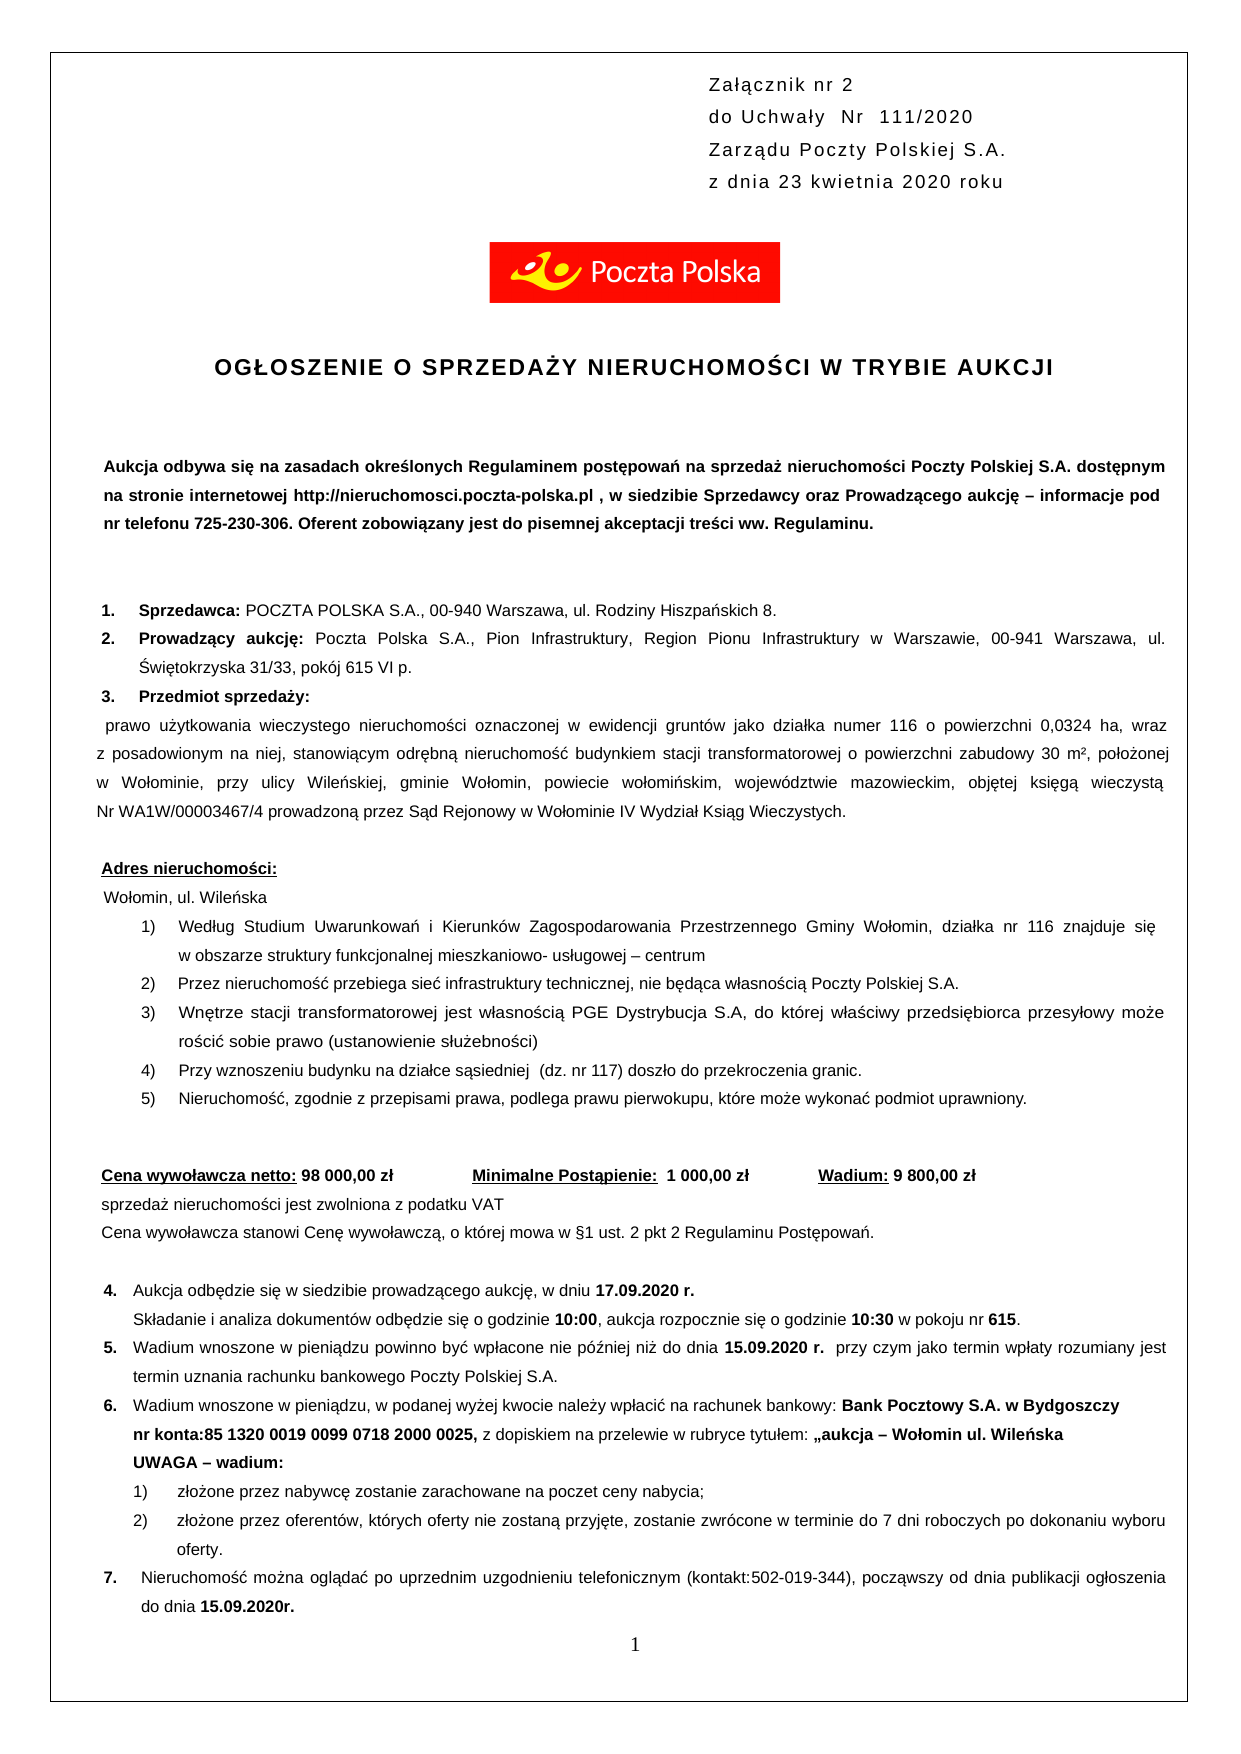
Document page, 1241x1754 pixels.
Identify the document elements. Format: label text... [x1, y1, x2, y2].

list Nieruchomość, zgodnie z przepisami prawa, podlega prawu pierwokupu, które może wykonać podmiot uprawniony. [141, 1089, 1166, 1108]
text z dnia 23 kwietnia 2020 roku [709, 171, 1166, 192]
text 1) złożone przez nabywcę zostanie zarachowane na poczet ceny nabycia; [133, 1482, 1166, 1501]
text Zarządu Poczty Polskiej S.A. [709, 138, 1166, 160]
list Wadium wnoszone w pieniądzu powinno być wpłacone nie później niż do dnia 15.09.2020 r. przy czym jako termin wpłaty rozumiany jest termin uznania rachunku bankowego Poczty Polskiej S.A. [103, 1338, 1166, 1386]
text Cena wywoławcza netto: 98 000,00 zł Minimalne Postąpienie: 1 000,00 zł Wadium: 9 800,00 zł [101, 1166, 1166, 1185]
text Aukcja odbywa się na zasadach określonych Regulaminem postępowań na sprzedaż nieruchomości Poczty Polskiej S.A. dostępnym na stronie internetowej http://nieruchomosci.poczta-polska.pl , w siedzibie Sprzedawcy oraz Prowadzącego aukcję – informacje pod nr telefonu 725-230-306. Oferent zobowiązany jest do pisemnej akceptacji treści ww. Regulaminu. [103, 457, 1166, 533]
text Załącznik nr 2 [709, 74, 1166, 95]
text Adres nieruchomości: [101, 859, 1166, 878]
text UWAGA – wadium: [133, 1453, 1166, 1472]
list Według Studium Uwarunkowań i Kierunków Zagospodarowania Przestrzennego Gminy Wołomin, działka nr 116 znajduje się w obszarze struktury funkcjonalnej mieszkaniowo- usługowej – centrum [141, 917, 1166, 964]
picture [489, 242, 781, 303]
list Przy wznoszeniu budynku na działce sąsiedniej (dz. nr 117) doszło do przekroczenia granic. [141, 1060, 1166, 1079]
list Przez nieruchomość przebiega sieć infrastruktury technicznej, nie będąca własnością Poczty Polskiej S.A. [141, 974, 1166, 993]
list prawo użytkowania wieczystego nieruchomości oznaczonej w ewidencji gruntów jako działka numer 116 o powierzchni 0,0324 ha, wraz z posadowionym na niej, stanowiącym odrębną nieruchomość budynkiem stacji transformatorowej o powierzchni zabudowy 30 m², położonej w Wołominie, przy ulicy Wileńskiej, gminie Wołomin, powiecie wołomińskim, województwie mazowieckim, objętej księgą wieczystą Nr WA1W/00003467/4 prowadzoną przez Sąd Rejonowy w Wołominie IV Wydział Ksiąg Wieczystych. [96, 715, 1178, 821]
list Wadium wnoszone w pieniądzu, w podanej wyżej kwocie należy wpłacić na rachunek bankowy: Bank Pocztowy S.A. w Bydgoszczy [103, 1396, 1166, 1415]
list Przedmiot sprzedaży: [101, 687, 1166, 706]
list Aukcja odbędzie się w siedzibie prowadzącego aukcję, w dniu 17.09.2020 r. [103, 1281, 1166, 1300]
text 2) złożone przez oferentów, których oferty nie zostaną przyjęte, zostanie zwrócone w terminie do 7 dni roboczych po dokonaniu wyboru oferty. [133, 1511, 1166, 1559]
list Nieruchomość można oglądać po uprzednim uzgodnieniu telefonicznym (kontakt:502-019-344), począwszy od dnia publikacji ogłoszenia do dnia 15.09.2020r. [103, 1568, 1166, 1616]
list Wnętrze stacji transformatorowej jest własnością PGE Dystrybucja S.A, do której właściwy przedsiębiorca przesyłowy może rościć sobie prawo (ustanowienie służebności) [141, 1003, 1166, 1051]
subtitle OGŁOSZENIE O SPRZEDAŻY NIERUCHOMOŚCI W TRYBIE AUKCJI [103, 354, 1166, 419]
list Sprzedawca: POCZTA POLSKA S.A., 00-940 Warszawa, ul. Rodziny Hiszpańskich 8. [101, 600, 1166, 619]
text Cena wywoławcza stanowi Cenę wywoławczą, o której mowa w §1 ust. 2 pkt 2 Regulaminu Postępowań. [101, 1223, 1166, 1242]
text nr konta:85 1320 0019 0099 0718 2000 0025, z dopiskiem na przelewie w rubryce tytułem: „aukcja – Wołomin ul. Wileńska [133, 1424, 1166, 1444]
text Wołomin, ul. Wileńska [103, 888, 1166, 907]
text do Uchwały Nr 111/2020 [709, 106, 1166, 128]
text Składanie i analiza dokumentów odbędzie się o godzinie 10:00, aukcja rozpocznie się o godzinie 10:30 w pokoju nr 615. [133, 1309, 1166, 1329]
text sprzedaż nieruchomości jest zwolniona z podatku VAT [101, 1194, 1166, 1214]
list Prowadzący aukcję: Poczta Polska S.A., Pion Infrastruktury, Region Pionu Infrastruktury w Warszawie, 00-941 Warszawa, ul. Świętokrzyska 31/33, pokój 615 VI p. [101, 629, 1166, 677]
